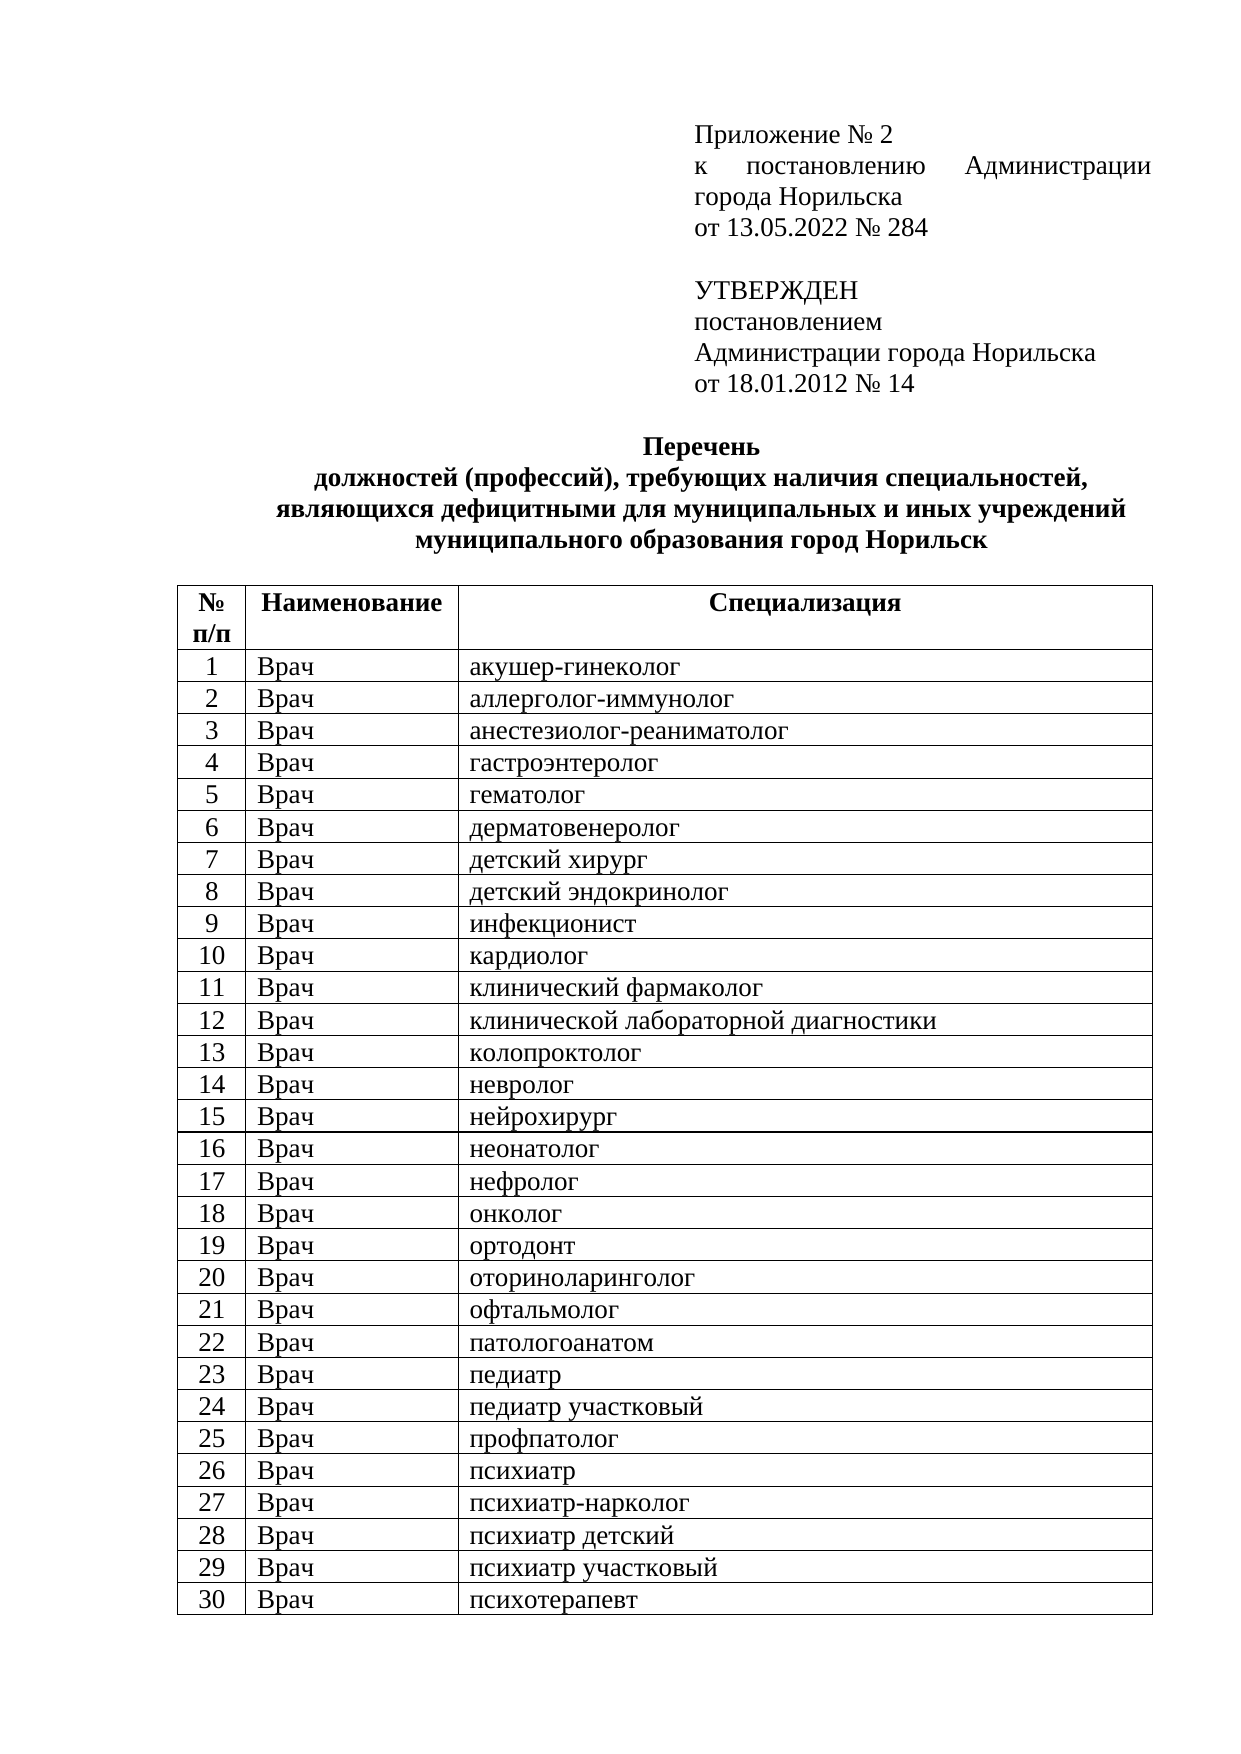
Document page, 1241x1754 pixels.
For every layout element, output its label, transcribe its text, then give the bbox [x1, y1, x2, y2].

table_cell Врач [246, 746, 458, 777]
text муниципального образования город Норильск [177, 523, 1152, 554]
table_cell 16 [178, 1133, 245, 1164]
table_header Специализация [459, 586, 1152, 649]
table_cell профпатолог [459, 1422, 1152, 1453]
table_cell 18 [178, 1197, 245, 1228]
table_cell Врач [246, 1422, 458, 1453]
table_cell педиатр [459, 1358, 1152, 1389]
table_cell Врач [246, 843, 458, 874]
table_cell 29 [178, 1551, 245, 1582]
table_cell инфекционист [459, 907, 1152, 938]
table_cell психиатр-нарколог [459, 1487, 1152, 1518]
table_cell Врач [246, 1229, 458, 1260]
table_cell 25 [178, 1422, 245, 1453]
table_cell 23 [178, 1358, 245, 1389]
table_cell нейрохирург [459, 1100, 1152, 1131]
table_cell Врач [246, 1487, 458, 1518]
table_cell Врач [246, 1294, 458, 1324]
table_cell 14 [178, 1068, 245, 1099]
table_cell Врач [246, 1326, 458, 1357]
table_cell патологоанатом [459, 1326, 1152, 1357]
table_cell Врач [246, 1390, 458, 1421]
table_cell психиатр детский [459, 1519, 1152, 1550]
table_cell Врач [246, 939, 458, 971]
table_cell оториноларинголог [459, 1261, 1152, 1292]
table_cell 12 [178, 1004, 245, 1035]
table_header № п/п [178, 586, 245, 649]
table_cell Врач [246, 1036, 458, 1067]
text от 18.01.2012 № 14 [694, 367, 1152, 398]
table_cell Врач [246, 682, 458, 713]
table_cell 11 [178, 972, 245, 1003]
table_cell клинический фармаколог [459, 972, 1152, 1003]
table_cell дерматовенеролог [459, 811, 1152, 842]
text Администрации города Норильска [694, 336, 1152, 367]
table_cell педиатр участковый [459, 1390, 1152, 1421]
table_cell Врач [246, 1100, 458, 1131]
table_cell 24 [178, 1390, 245, 1421]
table_cell 1 [178, 650, 245, 681]
table_cell Врач [246, 779, 458, 809]
text Перечень [177, 429, 1152, 461]
table_cell 28 [178, 1519, 245, 1550]
table_cell 26 [178, 1454, 245, 1486]
table_cell гематолог [459, 779, 1152, 809]
table_cell 2 [178, 682, 245, 713]
text являющихся дефицитными для муниципальных и иных учреждений [177, 492, 1152, 523]
text должностей (профессий), требующих наличия специальностей, [177, 461, 1152, 492]
table_cell Врач [246, 1165, 458, 1196]
table_cell Врач [246, 1519, 458, 1550]
table_cell кардиолог [459, 939, 1152, 971]
table_cell неонатолог [459, 1133, 1152, 1164]
table_cell 30 [178, 1583, 245, 1614]
table_cell 7 [178, 843, 245, 874]
table_cell анестезиолог-реаниматолог [459, 714, 1152, 745]
table_cell нефролог [459, 1165, 1152, 1196]
table_cell офтальмолог [459, 1294, 1152, 1324]
text УТВЕРЖДЕН [694, 274, 1152, 305]
table_cell 3 [178, 714, 245, 745]
table_cell Врач [246, 1454, 458, 1486]
table_cell детский хирург [459, 843, 1152, 874]
table_cell Врач [246, 650, 458, 681]
table_cell 21 [178, 1294, 245, 1324]
table_cell психиатр [459, 1454, 1152, 1486]
table_cell невролог [459, 1068, 1152, 1099]
text постановлением [694, 305, 1152, 336]
table_cell 19 [178, 1229, 245, 1260]
text Приложение № 2 [694, 118, 1152, 149]
table_cell 4 [178, 746, 245, 777]
table_cell ортодонт [459, 1229, 1152, 1260]
table_cell Врач [246, 714, 458, 745]
table_cell Врач [246, 1197, 458, 1228]
table_cell психиатр участковый [459, 1551, 1152, 1582]
text от 13.05.2022 № 284 [694, 212, 1152, 243]
table_cell 22 [178, 1326, 245, 1357]
text к постановлению Администрации города Норильска [694, 149, 1152, 212]
table_cell 20 [178, 1261, 245, 1292]
table_cell 27 [178, 1487, 245, 1518]
table_cell Врач [246, 1358, 458, 1389]
table_cell Врач [246, 1004, 458, 1035]
table_cell Врач [246, 972, 458, 1003]
table_cell психотерапевт [459, 1583, 1152, 1614]
table_cell 8 [178, 875, 245, 906]
table_cell детский эндокринолог [459, 875, 1152, 906]
table_cell аллерголог-иммунолог [459, 682, 1152, 713]
table_header Наименование [246, 586, 458, 649]
table_cell 13 [178, 1036, 245, 1067]
table_cell Врач [246, 1551, 458, 1582]
table_cell Врач [246, 907, 458, 938]
table_cell гастроэнтеролог [459, 746, 1152, 777]
table_cell 5 [178, 779, 245, 809]
table_cell Врач [246, 1261, 458, 1292]
table_cell Врач [246, 1133, 458, 1164]
table_cell акушер-гинеколог [459, 650, 1152, 681]
table_cell колопроктолог [459, 1036, 1152, 1067]
table_cell 9 [178, 907, 245, 938]
table_cell 6 [178, 811, 245, 842]
table_cell онколог [459, 1197, 1152, 1228]
table_cell 10 [178, 939, 245, 971]
table_cell Врач [246, 811, 458, 842]
table_cell 17 [178, 1165, 245, 1196]
table_cell Врач [246, 1583, 458, 1614]
table_cell Врач [246, 875, 458, 906]
table_cell клинической лабораторной диагностики [459, 1004, 1152, 1035]
table_cell Врач [246, 1068, 458, 1099]
table_cell 15 [178, 1100, 245, 1131]
